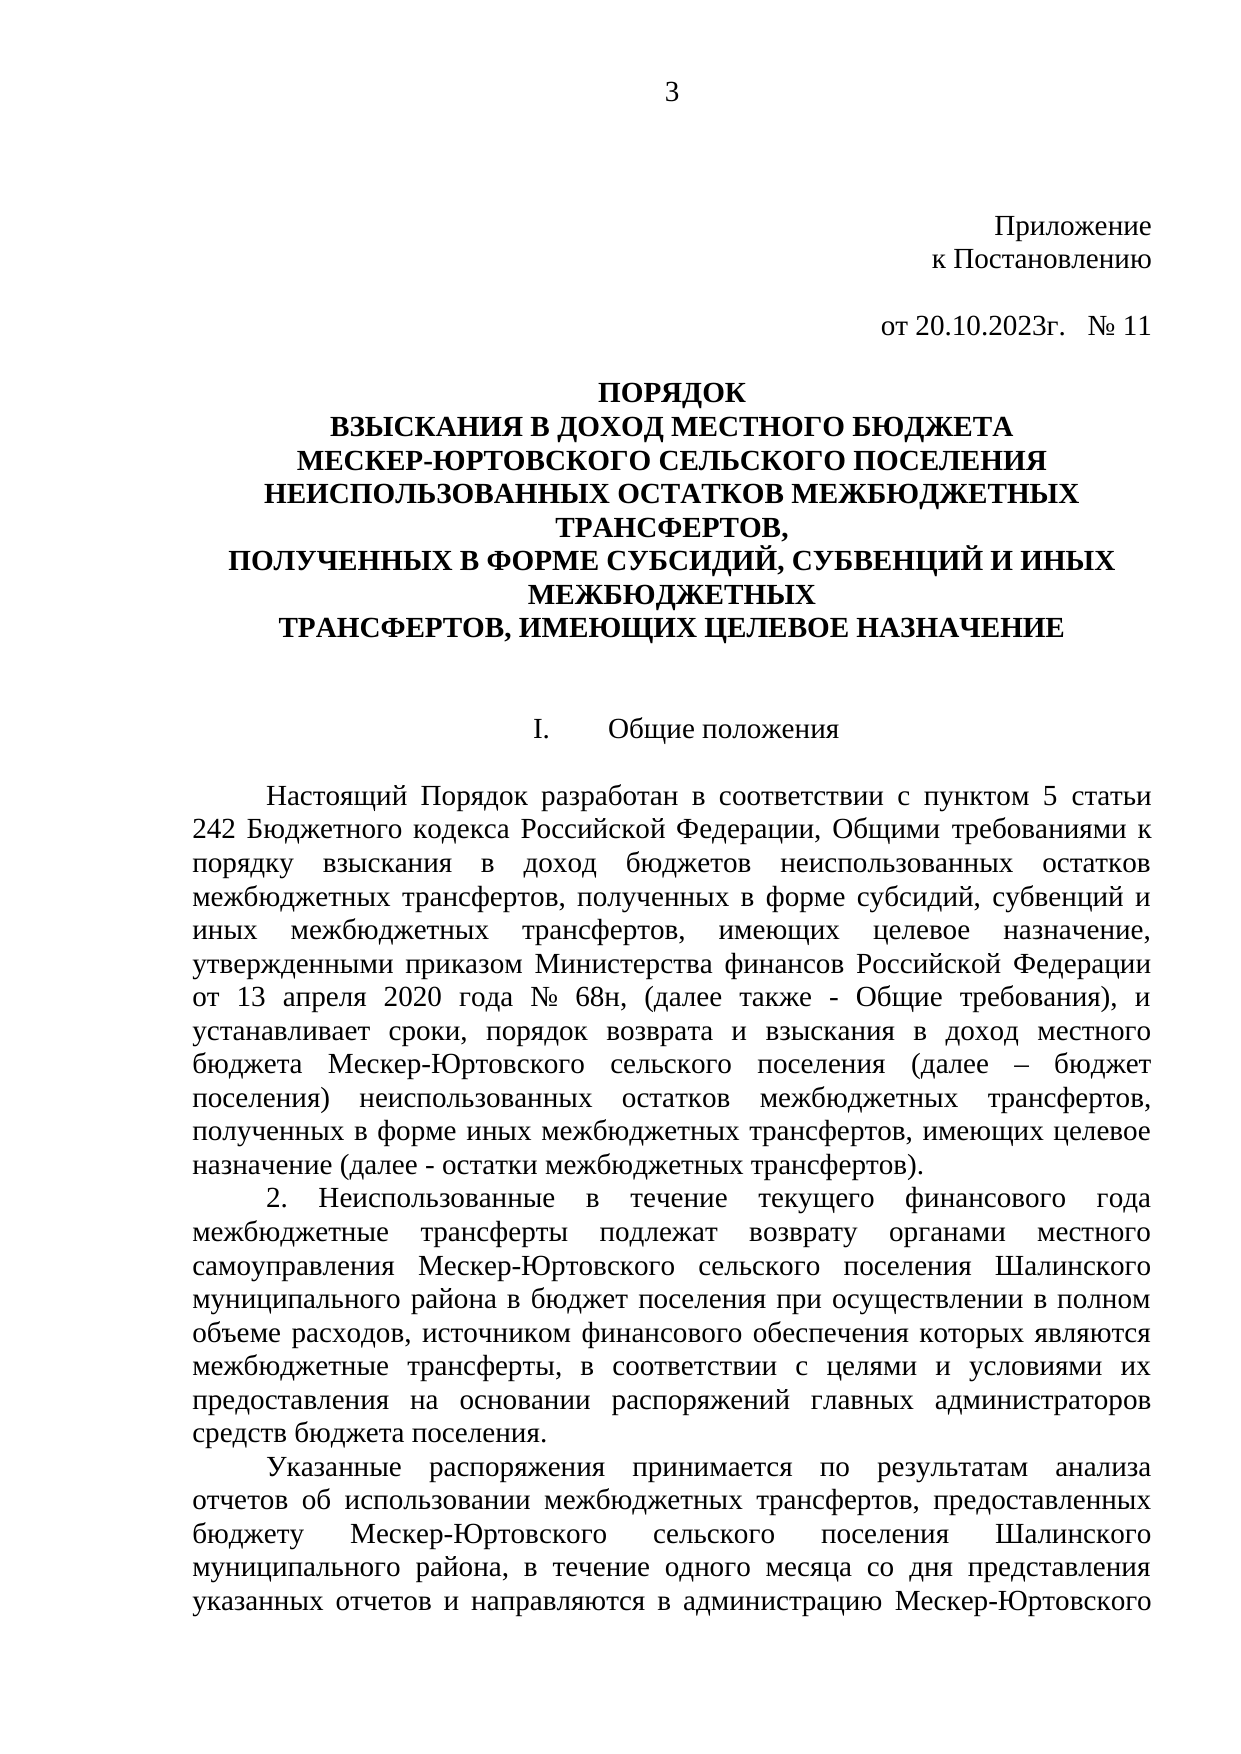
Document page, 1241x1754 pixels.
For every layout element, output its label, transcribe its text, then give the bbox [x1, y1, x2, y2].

text МЕСКЕР-ЮРТОВСКОГО СЕЛЬСКОГО ПОСЕЛЕНИЯ [192, 443, 1152, 476]
list Общие положения [220, 711, 1152, 744]
text Приложение [192, 208, 1152, 241]
text ВЗЫСКАНИЯ В ДОХОД МЕСТНОГО БЮДЖЕТА [192, 409, 1152, 443]
text НЕИСПОЛЬЗОВАННЫХ ОСТАТКОВ МЕЖБЮДЖЕТНЫХ ТРАНСФЕРТОВ, [192, 476, 1152, 543]
text ПОРЯДОК [192, 376, 1152, 409]
text 2. Неиспользованные в течение текущего финансового года межбюджетные трансферты подлежат возврату органами местного самоуправления Мескер-Юртовского сельского поселения Шалинского муниципального района в бюджет поселения при осуществлении в полном объеме расходов, источником финансового обеспечения которых являются межбюджетные трансферты, в соответствии с целями и условиями их предоставления на основании распоряжений главных администраторов средств бюджета поселения. [192, 1181, 1152, 1449]
text ТРАНСФЕРТОВ, ИМЕЮЩИХ ЦЕЛЕВОЕ НАЗНАЧЕНИЕ [192, 610, 1152, 644]
text от 20.10.2023г. № 11 [192, 308, 1152, 342]
text Настоящий Порядок разработан в соответствии с пунктом 5 статьи 242 Бюджетного кодекса Российской Федерации, Общими требованиями к порядку взыскания в доход бюджетов неиспользованных остатков межбюджетных трансфертов, полученных в форме субсидий, субвенций и иных межбюджетных трансфертов, имеющих целевое назначение, утвержденными приказом Министерства финансов Российской Федерации от 13 апреля 2020 года № 68н, (далее также - Общие требования), и устанавливает сроки, порядок возврата и взыскания в доход местного бюджета Мескер-Юртовского сельского поселения (далее – бюджет поселения) неиспользованных остатков межбюджетных трансфертов, полученных в форме иных межбюджетных трансфертов, имеющих целевое назначение (далее - остатки межбюджетных трансфертов). [192, 778, 1152, 1181]
text ПОЛУЧЕННЫХ В ФОРМЕ СУБСИДИЙ, СУБВЕНЦИЙ И ИНЫХ МЕЖБЮДЖЕТНЫХ [192, 543, 1152, 610]
text к Постановлению [192, 241, 1152, 275]
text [192, 1449, 1152, 1617]
